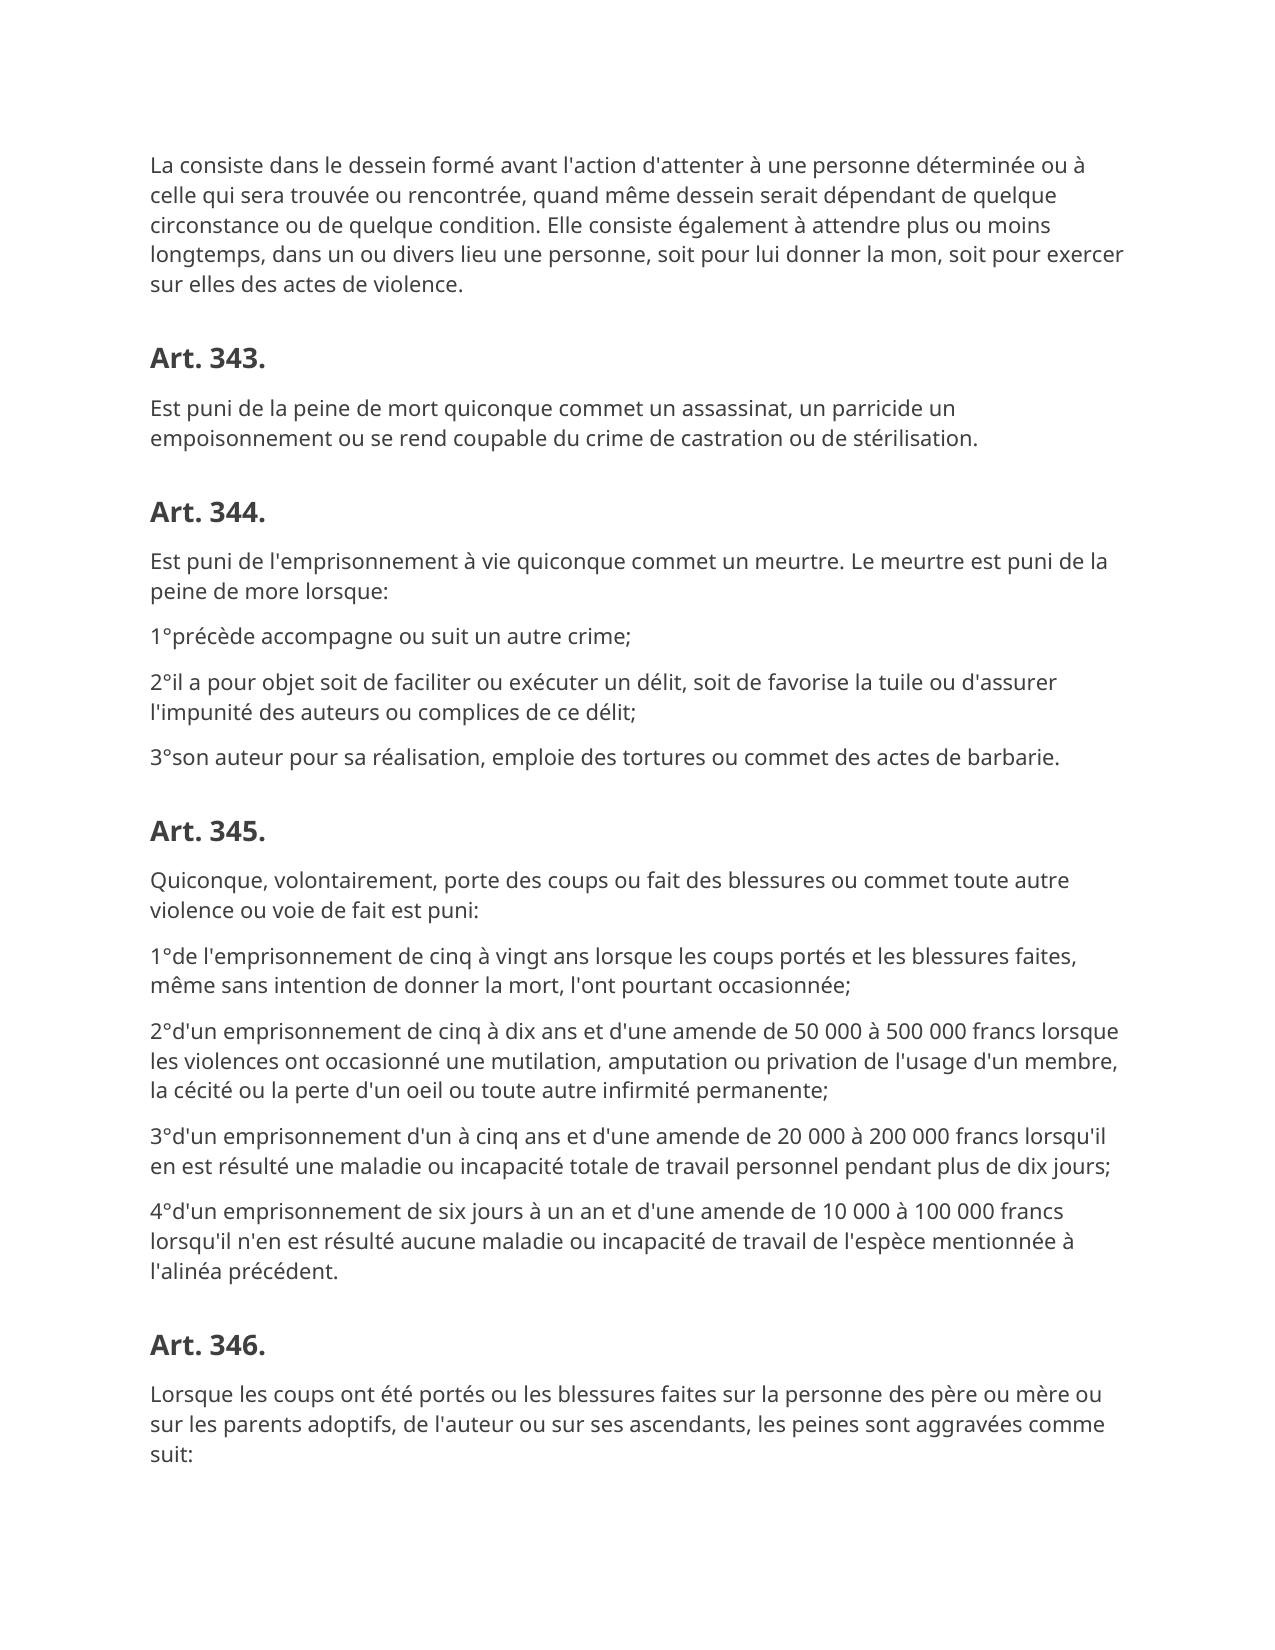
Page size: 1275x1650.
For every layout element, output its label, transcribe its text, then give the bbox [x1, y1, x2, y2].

text 2°il a pour objet soit de faciliter ou exécuter un délit, soit de favorise la tuile ou d'assurer l'impunité des auteurs ou complices de ce délit; [150, 667, 1125, 726]
text 4°d'un emprisonnement de six jours à un an et d'une amende de 10 000 à 100 000 francs lorsqu'il n'en est résulté aucune maladie ou incapacité de travail de l'espèce mentionnée à l'alinéa précédent. [150, 1196, 1125, 1285]
text 2°d'un emprisonnement de cinq à dix ans et d'une amende de 50 000 à 500 000 francs lorsque les violences ont occasionné une mutilation, amputation ou privation de l'usage d'un membre, la cécité ou la perte d'un oeil ou toute autre infirmité permanente; [150, 1016, 1125, 1105]
text Art. 344. [150, 468, 1125, 530]
text Est puni de l'emprisonnement à vie quiconque commet un meurtre. Le meurtre est puni de la peine de more lorsque: [150, 546, 1125, 606]
text 1°précède accompagne ou suit un autre crime; [150, 621, 1125, 651]
text Quiconque, volontairement, porte des coups ou fait des blessures ou commet toute autre violence ou voie de fait est puni: [150, 865, 1125, 925]
text Art. 346. [150, 1301, 1125, 1363]
text Est puni de la peine de mort quiconque commet un assassinat, un parricide un empoisonnement ou se rend coupable du crime de castration ou de stérilisation. [150, 393, 1125, 452]
text 3°son auteur pour sa réalisation, emploie des tortures ou commet des actes de barbarie. [150, 742, 1125, 772]
text Art. 343. [150, 314, 1125, 377]
text Art. 345. [150, 787, 1125, 850]
text 1°de l'emprisonnement de cinq à vingt ans lorsque les coups portés et les blessures faites, même sans intention de donner la mort, l'ont pourtant occasionnée; [150, 941, 1125, 1000]
text 3°d'un emprisonnement d'un à cinq ans et d'une amende de 20 000 à 200 000 francs lorsqu'il en est résulté une maladie ou incapacité totale de travail personnel pendant plus de dix jours; [150, 1121, 1125, 1180]
text La consiste dans le dessein formé avant l'action d'attenter à une personne déterminée ou à celle qui sera trouvée ou rencontrée, quand même dessein serait dépendant de quelque circonstance ou de quelque condition. Elle consiste également à attendre plus ou moins longtemps, dans un ou divers lieu une personne, soit pour lui donner la mon, soit pour exercer sur elles des actes de violence. [150, 150, 1125, 299]
text Lorsque les coups ont été portés ou les blessures faites sur la personne des père ou mère ou sur les parents adoptifs, de l'auteur ou sur ses ascendants, les peines sont aggravées comme suit: [150, 1379, 1125, 1468]
